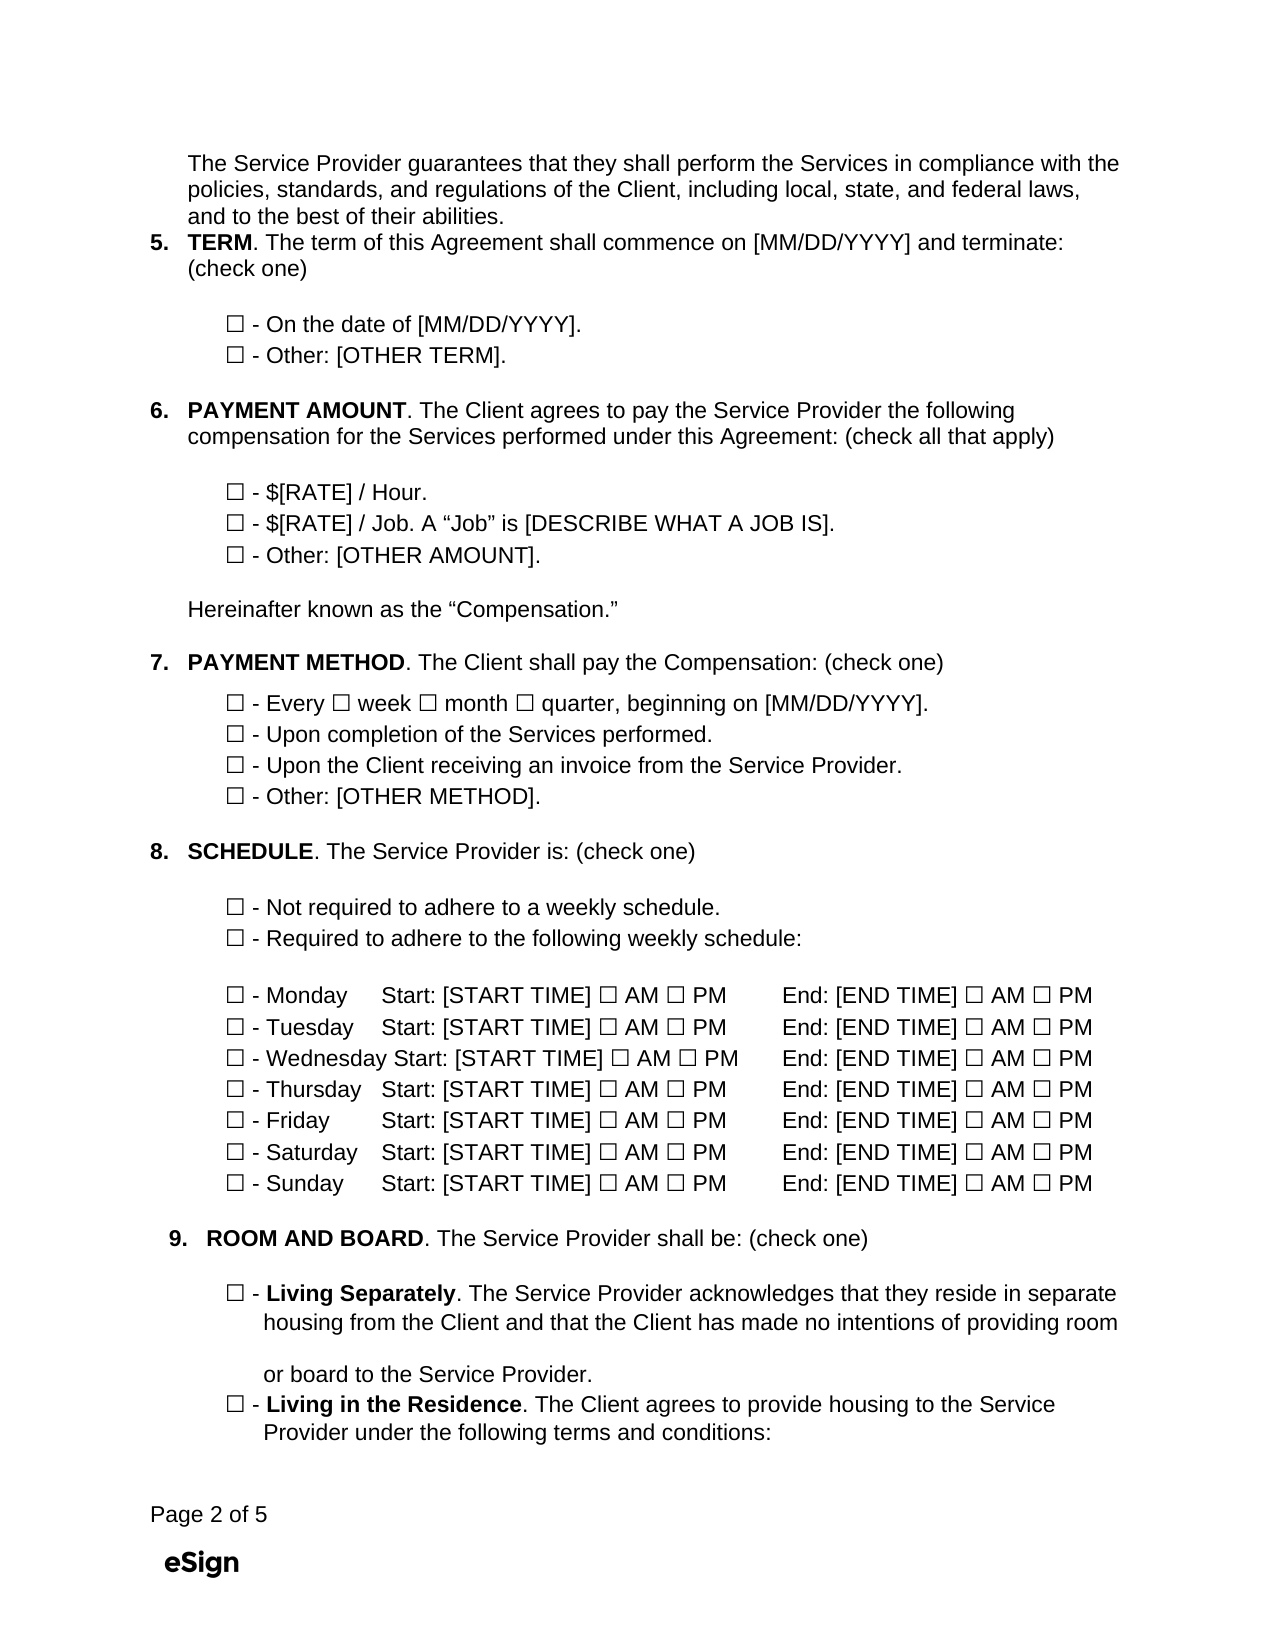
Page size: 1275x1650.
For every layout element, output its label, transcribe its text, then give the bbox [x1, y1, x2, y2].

text - Friday Start: [START TIME] AM PM End: [END TIME] AM ☐ PM [225, 1104, 1125, 1136]
text - Other: [OTHER AMOUNT]. [225, 538, 1125, 570]
text - Other: [OTHER TERM]. [225, 339, 1125, 371]
list PAYMENT AMOUNT. The Client agrees to pay the Service Provider the following compensation for the Services performed under this Agreement: (check all that apply) [150, 397, 1125, 450]
list The Service Provider guarantees that they shall perform the Services in compliance with the policies, standards, and regulations of the Client, including local, state, and federal laws, and to the best of their abilities. [187, 150, 1125, 229]
text - On the date of [MM/DD/YYYY]. [225, 308, 1125, 339]
text - $[RATE] / Job. A “Job” is [DESCRIBE WHAT A JOB IS]. [225, 507, 1125, 538]
list PAYMENT METHOD. The Client shall pay the Compensation: (check one) [150, 649, 1125, 675]
text - Not required to adhere to a weekly schedule. [225, 891, 1125, 922]
text - Other: [OTHER METHOD]. [225, 780, 1125, 812]
list ☐ - Living in the Residence. The Client agrees to provide housing to the Service Provider under the following terms and conditions: [225, 1388, 1125, 1445]
text - Wednesday Start: [START TIME] AM PM End: [END TIME] AM ☐ PM [225, 1042, 1125, 1073]
text - Thursday Start: [START TIME] AM PM End: [END TIME] AM ☐ PM [225, 1073, 1125, 1104]
text - Sunday Start: [START TIME] AM PM End: [END TIME] AM ☐ PM [225, 1167, 1125, 1198]
text - $[RATE] / Hour. [225, 476, 1125, 507]
text - Every week month quarter, beginning on [MM/DD/YYYY]. [225, 687, 1125, 718]
text - Upon the Client receiving an invoice from the Service Provider. [225, 749, 1125, 780]
picture [150, 1537, 256, 1588]
list ROOM AND BOARD. The Service Provider shall be: (check one) [169, 1224, 1125, 1251]
text - Monday Start: [START TIME] AM PM End: [END TIME] AM ☐ PM [225, 979, 1125, 1011]
list SCHEDULE. The Service Provider is: (check one) [150, 838, 1125, 864]
text - Upon completion of the Services performed. [225, 718, 1125, 749]
list ☐ - Living Separately. The Service Provider acknowledges that they reside in separate housing from the Client and that the Client has made no intentions of providing room or board to the Service Provider. [225, 1277, 1125, 1388]
text - Tuesday Start: [START TIME] AM PM End: [END TIME] AM ☐ PM [225, 1011, 1125, 1042]
text - Required to adhere to the following weekly schedule: [150, 922, 1125, 953]
list TERM. The term of this Agreement shall commence on [MM/DD/YYYY] and terminate: (check one) [150, 229, 1125, 282]
text - Saturday Start: [START TIME] AM PM End: [END TIME] AM ☐ PM [225, 1136, 1125, 1167]
text Hereinafter known as the “Compensation.” [187, 596, 1125, 622]
